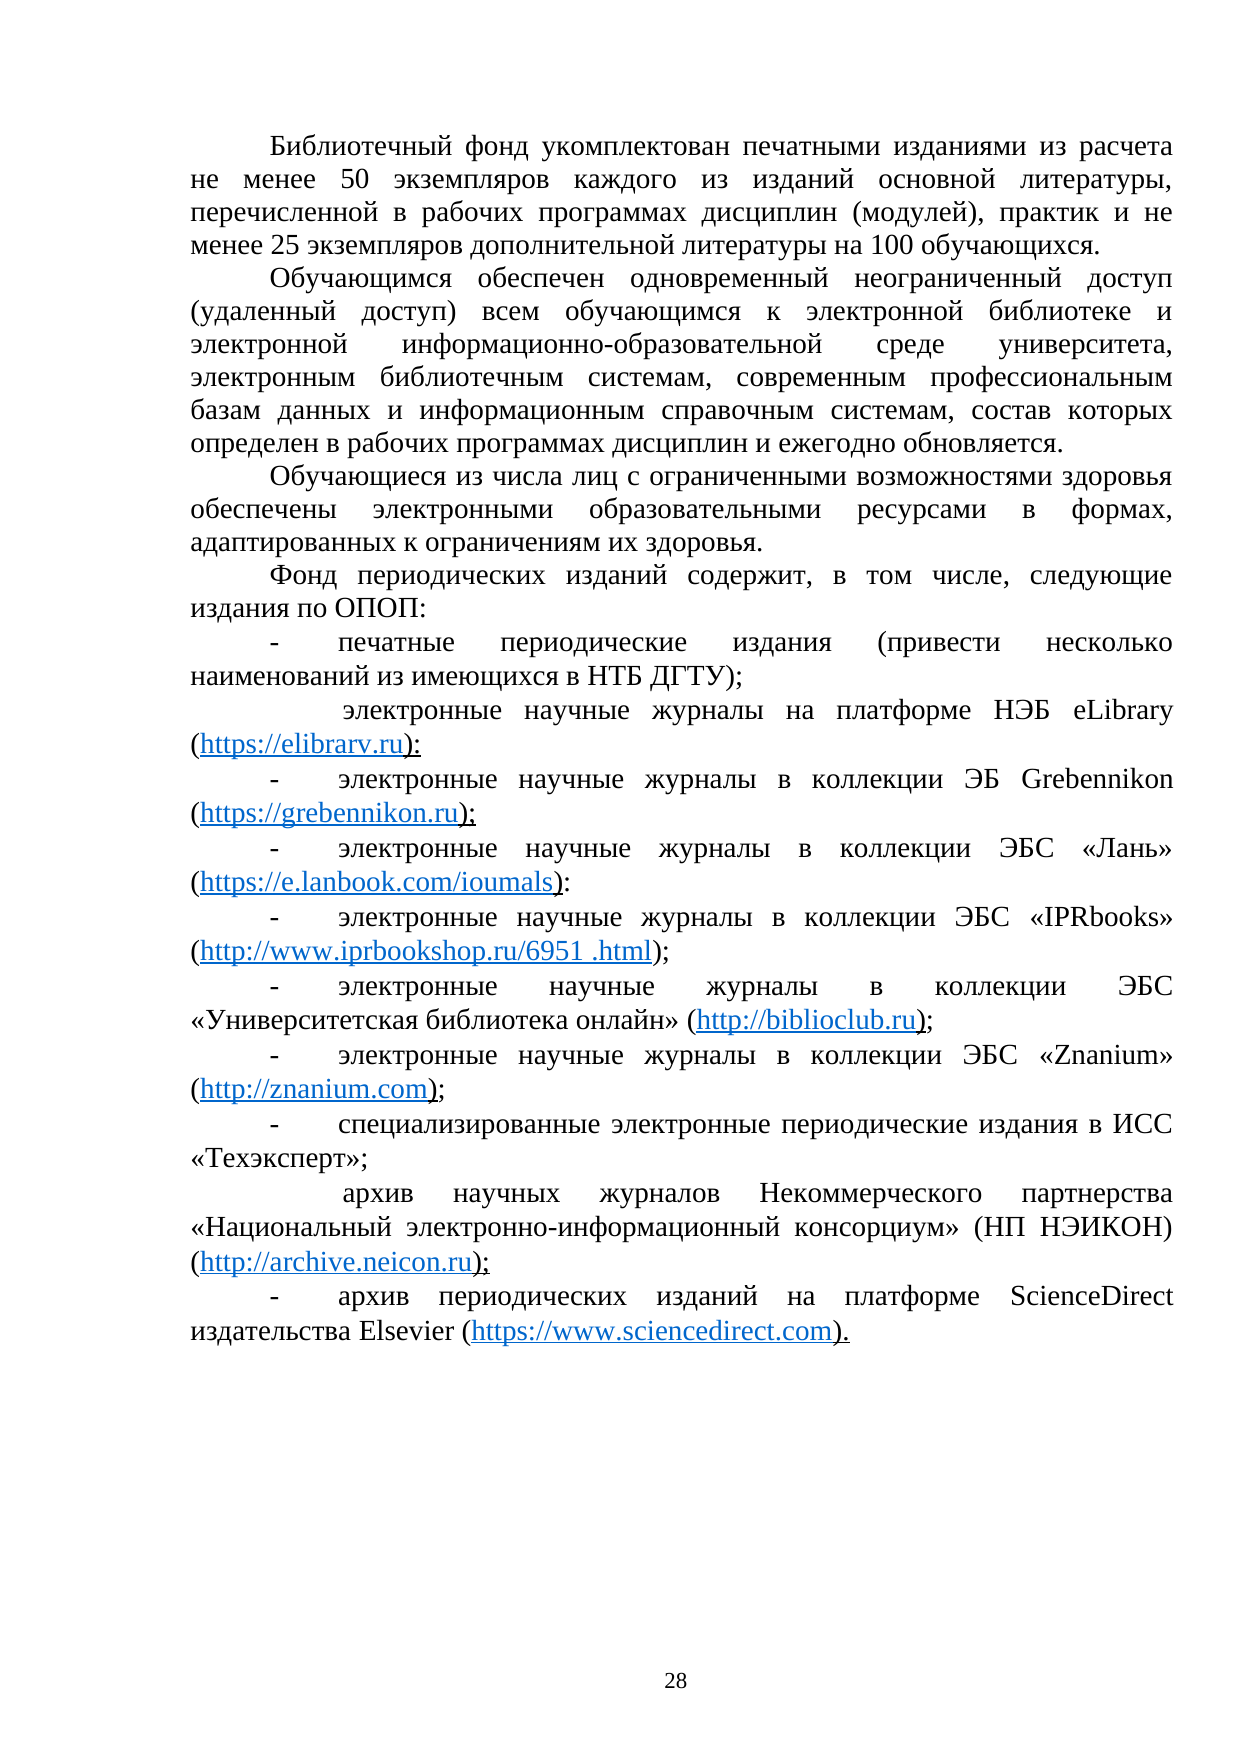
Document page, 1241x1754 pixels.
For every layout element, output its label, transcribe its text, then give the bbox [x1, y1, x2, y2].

text Обучающиеся из числа лиц с ограниченными возможностями здоровья обеспечены электронными образовательными ресурсами в формах, адаптированных к ограничениям их здоровья. [190, 459, 1173, 558]
list электронные научные журналы в коллекции ЭБС «Лань» (https://e.lanbook.com/ioumals): [190, 830, 1173, 899]
text Фонд периодических изданий содержит, в том числе, следующие издания по ОПОП: [190, 558, 1173, 624]
list печатные периодические издания (привести несколько наименований из имеющихся в НТБ ДГТУ); [190, 624, 1173, 692]
list архив периодических изданий на платформе ScienceDirect издательства Elsevier (https://www.sciencedirect.com). [190, 1278, 1173, 1347]
text 28 [664, 1670, 687, 1693]
text Библиотечный фонд укомплектован печатными изданиями из расчета не менее 50 экземпляров каждого из изданий основной литературы, перечисленной в рабочих программах дисциплин (модулей), практик и не менее 25 экземпляров дополнительной литературы на 100 обучающихся. [190, 129, 1173, 261]
list электронные научные журналы в коллекции ЭБС «IPRbooks» (http://www.iprbookshop.ru/6951 .html); [190, 899, 1173, 968]
text электронные научные журналы на платформе НЭБ eLibrary (https://elibrarv.ru): [190, 692, 1173, 761]
list электронные научные журналы в коллекции ЭБ Grebennikon (https://grebennikon.ru); [190, 761, 1173, 830]
list специализированные электронные периодические издания в ИСС «Техэксперт»; [190, 1106, 1173, 1174]
text Обучающимся обеспечен одновременный неограниченный доступ (удаленный доступ) всем обучающимся к электронной библиотеке и электронной информационно-образовательной среде университета, электронным библиотечным системам, современным профессиональным базам данных и информационным справочным системам, состав которых определен в рабочих программах дисциплин и ежегодно обновляется. [190, 261, 1173, 459]
list электронные научные журналы в коллекции ЭБС «Университетская библиотека онлайн» (http://biblioclub.ru); [190, 968, 1173, 1037]
text архив научных журналов Некоммерческого партнерства «Национальный электронно-информационный консорциум» (НП НЭИКОН) (http://archive.neicon.ru); [190, 1174, 1173, 1278]
list электронные научные журналы в коллекции ЭБС «Znanium» (http://znanium.com); [190, 1037, 1173, 1106]
